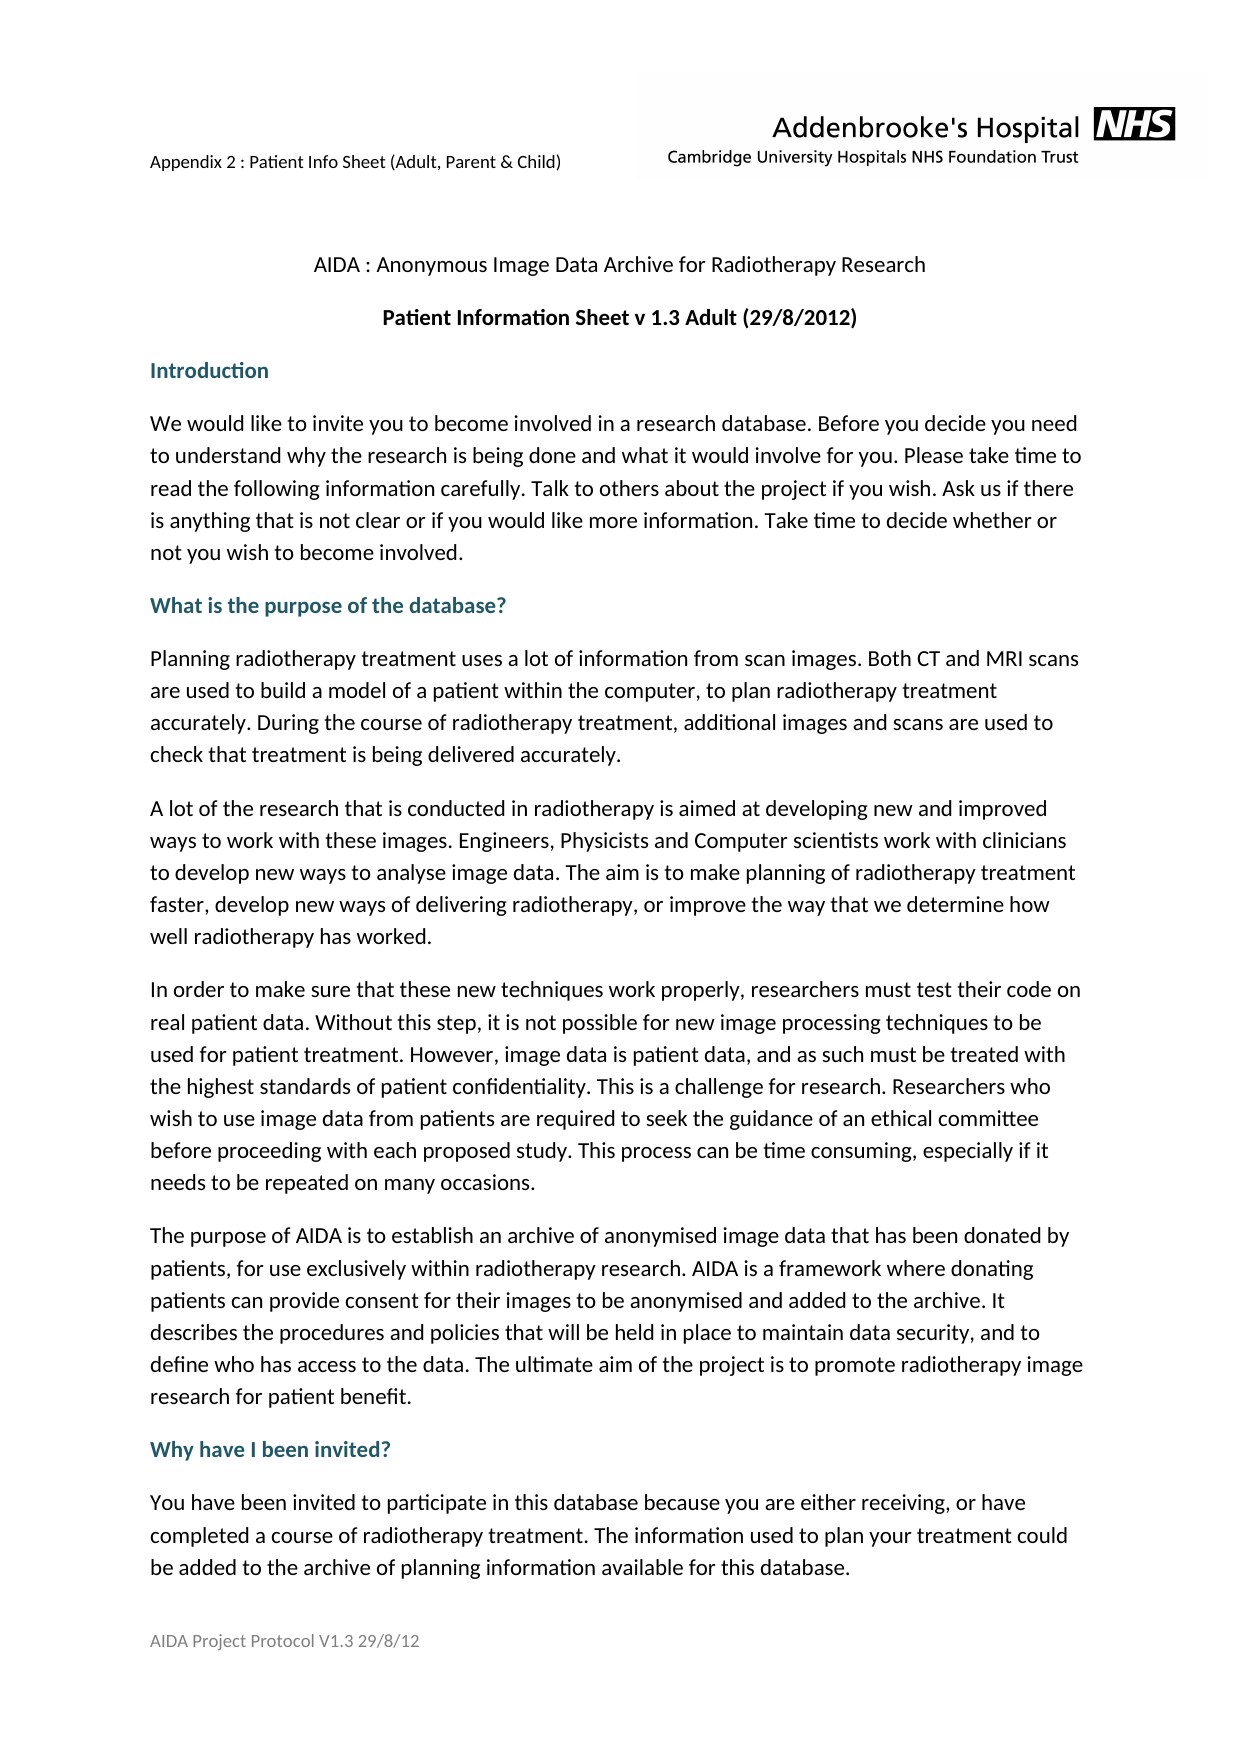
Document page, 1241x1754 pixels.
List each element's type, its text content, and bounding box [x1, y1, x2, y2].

text Appendix 2 : Patient Info Sheet (Adult, Parent & Child) [150, 150, 1090, 173]
text Why have I been invited? [150, 1436, 1090, 1463]
text Planning radiotherapy treatment uses a lot of information from scan images. Both CT and MRI scans are used to build a model of a patient within the computer, to plan radiotherapy treatment accurately. During the course of radiotherapy treatment, additional images and scans are used to check that treatment is being delivered accurately. [150, 644, 1090, 769]
text Introduction [150, 356, 1090, 384]
text What is the purpose of the database? [150, 591, 1090, 619]
text In order to make sure that these new techniques work properly, researchers must test their code on real patient data. Without this step, it is not possible for new image processing techniques to be used for patient treatment. However, image data is patient data, and as such must be treated with the highest standards of patient confidentiality. This is a challenge for research. Researchers who wish to use image data from patients are required to seek the guidance of an ethical committee before proceeding with each proposed study. This process can be time consuming, especially if it needs to be repeated on many occasions. [150, 975, 1090, 1197]
picture [635, 73, 1208, 181]
text The purpose of AIDA is to establish an archive of anonymised image data that has been donated by patients, for use exclusively within radiotherapy research. AIDA is a framework where donating patients can provide consent for their images to be anonymised and added to the archive. It describes the procedures and policies that will be held in place to maintain data security, and to define who has access to the data. The ultimate aim of the project is to promote radiotherapy image research for patient benefit. [150, 1222, 1090, 1411]
text We would like to invite you to become involved in a research database. Before you decide you need to understand why the research is being done and what it would involve for you. Please take time to read the following information carefully. Talk to others about the project if you wish. Ask us if there is anything that is not clear or if you would like more information. Take time to decide whether or not you wish to become involved. [150, 409, 1090, 566]
text You have been invited to participate in this database because you are either receiving, or have completed a course of radiotherapy treatment. The information used to plan your treatment could be added to the archive of planning information available for this database. [150, 1488, 1090, 1581]
text A lot of the research that is conducted in radiotherapy is aimed at developing new and improved ways to work with these images. Engineers, Physicists and Computer scientists work with clinicians to develop new ways to analyse image data. The aim is to make planning of radiotherapy treatment faster, develop new ways of delivering radiotherapy, or improve the way that we determine how well radiotherapy has worked. [150, 794, 1090, 950]
text AIDA : Anonymous Image Data Archive for Radiotherapy Research [150, 250, 1090, 278]
text Patient Information Sheet v 1.3 Adult (29/8/2012) [150, 303, 1090, 331]
